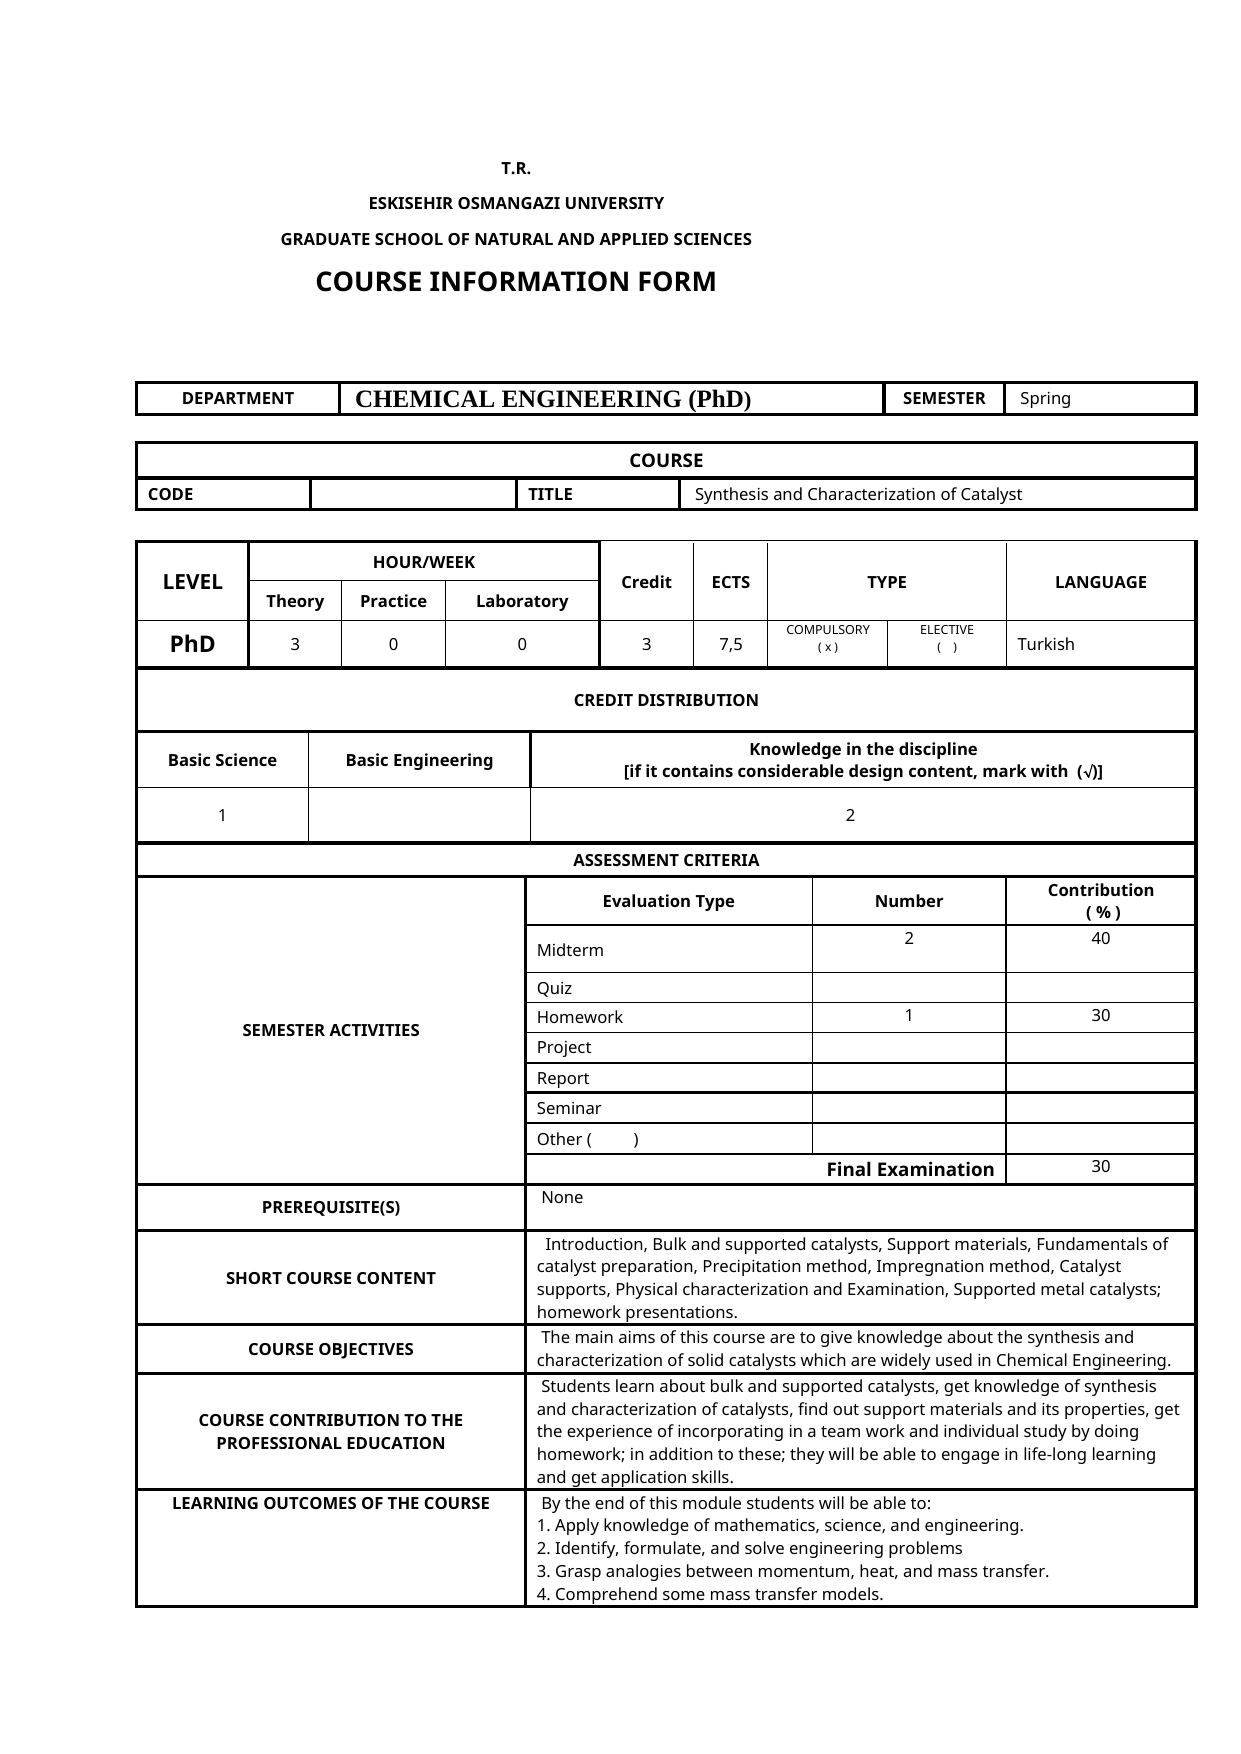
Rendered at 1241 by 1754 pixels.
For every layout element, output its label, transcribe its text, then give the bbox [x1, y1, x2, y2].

table_cell The main aims of this course are to give knowledge about the synthesis and characterization of solid catalysts which are widely used in Chemical Engineering. [527, 1326, 1194, 1372]
table_cell Theory [250, 581, 341, 620]
table_header LANGUAGE [1006, 541, 1194, 620]
table_cell 7,5 [694, 621, 767, 666]
table_header HOUR/WEEK [250, 543, 598, 580]
table_cell [312, 480, 515, 508]
table_cell Basic Science [138, 733, 308, 787]
table_cell Basic Engineering [309, 733, 529, 787]
table_header [1006, 384, 1194, 413]
table_cell SEMESTER ACTIVITIES [138, 878, 524, 1182]
table_cell Midterm [527, 926, 812, 972]
table_cell Quiz [527, 973, 812, 1002]
table_header ECTS [694, 541, 768, 620]
table_cell Contribution ( % ) [1007, 878, 1194, 924]
table_cell [309, 788, 530, 841]
table_cell 30 [1007, 1003, 1194, 1032]
table_cell TITLE [518, 480, 678, 508]
table_cell None [527, 1186, 1194, 1229]
table_cell CREDIT DISTRIBUTION [138, 670, 1194, 730]
table_cell Practice [342, 581, 445, 620]
table_cell 3 [250, 621, 341, 666]
table_cell PREREQUISITE(S) [138, 1186, 524, 1229]
table_cell Seminar [527, 1094, 812, 1122]
table_header SEMESTER [886, 384, 1003, 413]
table_cell Turkish [1007, 621, 1194, 666]
table_cell 2 [531, 788, 1194, 841]
table_header TYPE [768, 541, 1006, 620]
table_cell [527, 1491, 1194, 1605]
table_header Credit [601, 541, 694, 620]
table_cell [138, 1491, 524, 1605]
table_cell 3 [601, 621, 693, 666]
table_cell 0 [342, 621, 445, 666]
table_cell Knowledge in the discipline [if it contains considerable design content, mark with ()] [532, 733, 1194, 787]
table_cell [813, 1033, 1005, 1062]
table_cell 1 [813, 1003, 1005, 1032]
table_cell 40 [1007, 926, 1194, 972]
table_cell [813, 1094, 1005, 1122]
table_cell Number [813, 878, 1005, 924]
table_cell PhD [138, 621, 247, 666]
table_cell Synthesis and Characterization of Catalyst [681, 480, 1194, 508]
table_cell 2 [813, 926, 1005, 972]
table_cell Other ( ) [527, 1124, 812, 1153]
table_cell [1007, 1094, 1194, 1122]
table_cell 1 [138, 788, 308, 841]
table_cell Students learn about bulk and supported catalysts, get knowledge of synthesis and characterization of catalysts, find out support materials and its properties, get the experience of incorporating in a team work and individual study by doing homework; in addition to these; they will be able to engage in life-long learning and get application skills. [527, 1375, 1194, 1488]
table_header COURSE [138, 444, 1194, 476]
table_cell SHORT COURSE CONTENT [138, 1232, 524, 1323]
table_cell [813, 1124, 1005, 1153]
table_cell Project [527, 1033, 812, 1062]
table_cell Homework [527, 1003, 812, 1032]
table_cell Laboratory [446, 581, 598, 620]
table_cell Introduction, Bulk and supported catalysts, Support materials, Fundamentals of catalyst preparation, Precipitation method, Impregnation method, Catalyst supports, Physical characterization and Examination, Supported metal catalysts; homework presentations. [527, 1232, 1194, 1323]
table_cell [1007, 1033, 1194, 1062]
table_cell Evaluation Type [527, 878, 812, 924]
table_cell [1007, 1064, 1194, 1091]
table_cell COURSE OBJECTIVES [138, 1326, 524, 1372]
table_header DEPARTMENT [138, 384, 338, 413]
table_cell [1007, 973, 1194, 1002]
table_cell [813, 973, 1005, 1002]
table_cell Report [527, 1064, 812, 1091]
table_cell 0 [446, 621, 598, 666]
table_header LEVEL [138, 543, 247, 620]
table_cell CODE [138, 480, 309, 508]
table_cell COURSE CONTRIBUTION TO THE PROFESSIONAL EDUCATION [138, 1375, 524, 1488]
table_cell [813, 1064, 1005, 1091]
table_cell 30 [1007, 1155, 1194, 1182]
table_cell Final Examination [527, 1155, 1005, 1182]
table_cell ELECTIVE ( ) [888, 621, 1006, 666]
table_cell COMPULSORY ( x ) [768, 621, 887, 666]
table_cell [1007, 1124, 1194, 1153]
table_cell ASSESSMENT CRITERIA [138, 845, 1194, 875]
table_header CHEMICAL ENGINEERING (PhD) [341, 384, 882, 413]
